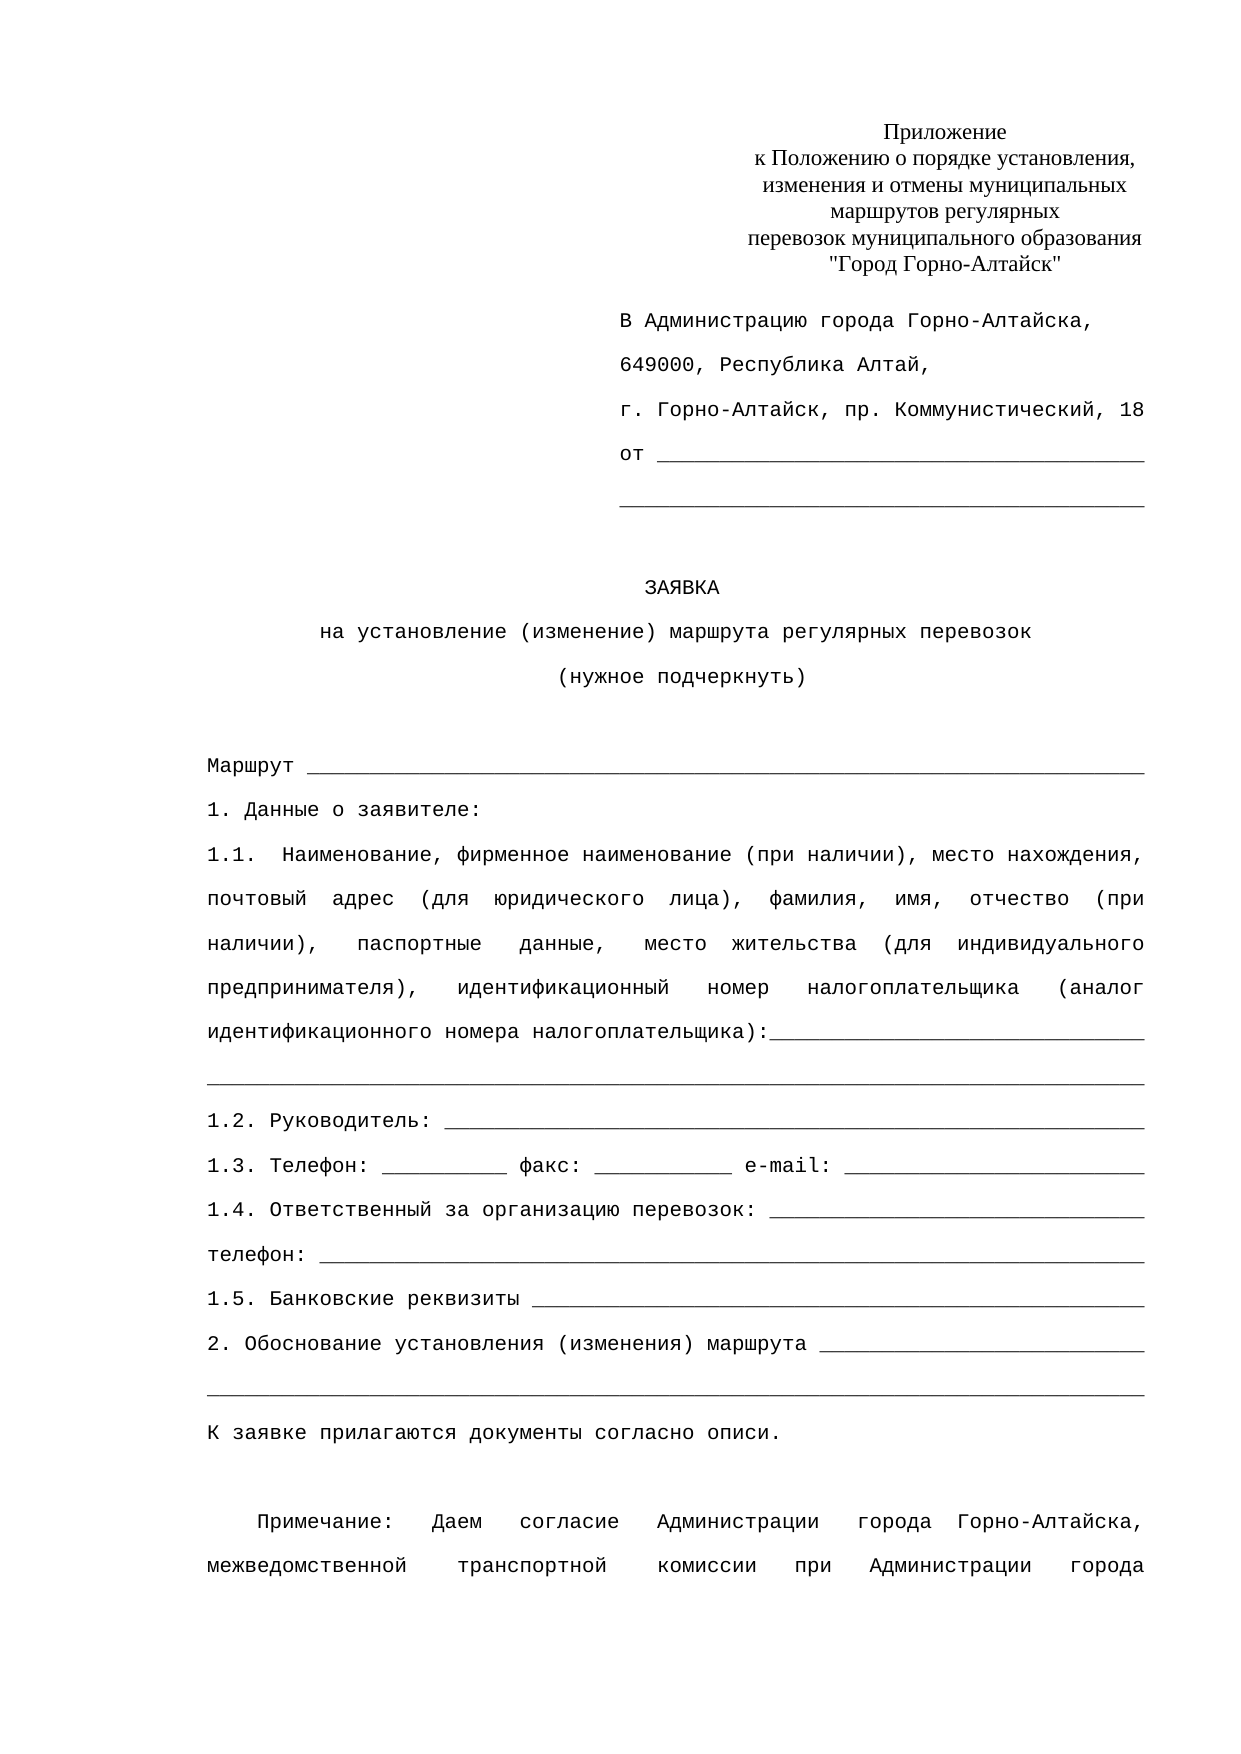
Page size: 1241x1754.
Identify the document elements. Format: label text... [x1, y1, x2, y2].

text ЗАЯВКА [207, 577, 1152, 600]
text 1.1. Наименование, фирменное наименование (при наличии), место нахождения, [207, 843, 1152, 867]
text 1.2. Руководитель: ________________________________________________________ [207, 1110, 1152, 1134]
text 2. Обоснование установления (изменения) маршрута __________________________ [207, 1333, 1152, 1356]
text к Положению о порядке установления, [738, 144, 1152, 171]
text маршрутов регулярных [738, 197, 1152, 223]
text от _______________________________________ [207, 443, 1152, 467]
text 1. Данные о заявителе: [207, 799, 1152, 823]
text ___________________________________________________________________________ [207, 1377, 1152, 1401]
text "Город Горно-Алтайск" [738, 250, 1152, 276]
text 1.4. Ответственный за организацию перевозок: ______________________________ [207, 1199, 1152, 1223]
text телефон: __________________________________________________________________ [207, 1244, 1152, 1267]
text наличии), паспортные данные, место жительства (для индивидуального [207, 932, 1152, 956]
text на установление (изменение) маршрута регулярных перевозок [207, 621, 1152, 645]
text изменения и отмены муниципальных [738, 171, 1152, 197]
text (нужное подчеркнуть) [207, 666, 1152, 689]
text предпринимателя), идентификационный номер налогоплательщика (аналог [207, 977, 1152, 1001]
text Примечание: Даем согласие Администрации города Горно-Алтайска, [207, 1511, 1152, 1534]
text Маршрут ___________________________________________________________________ [207, 754, 1152, 778]
text идентификационного номера налогоплательщика):______________________________ [207, 1021, 1152, 1045]
text Приложение [738, 118, 1152, 144]
text К заявке прилагаются документы согласно описи. [207, 1422, 1152, 1445]
text 649000, Республика Алтай, [207, 354, 1152, 378]
text __________________________________________ [207, 488, 1152, 511]
text ___________________________________________________________________________ [207, 1066, 1152, 1089]
text межведомственной транспортной комиссии при Администрации города [207, 1555, 1152, 1579]
text В Администрацию города Горно-Алтайска, [207, 310, 1152, 333]
text перевозок муниципального образования [738, 223, 1152, 250]
text 1.3. Телефон: __________ факс: ___________ e-mail: ________________________ [207, 1155, 1152, 1178]
text 1.5. Банковские реквизиты _________________________________________________ [207, 1288, 1152, 1312]
text почтовый адрес (для юридического лица), фамилия, имя, отчество (при [207, 888, 1152, 912]
text г. Горно-Алтайск, пр. Коммунистический, 18 [207, 399, 1152, 422]
